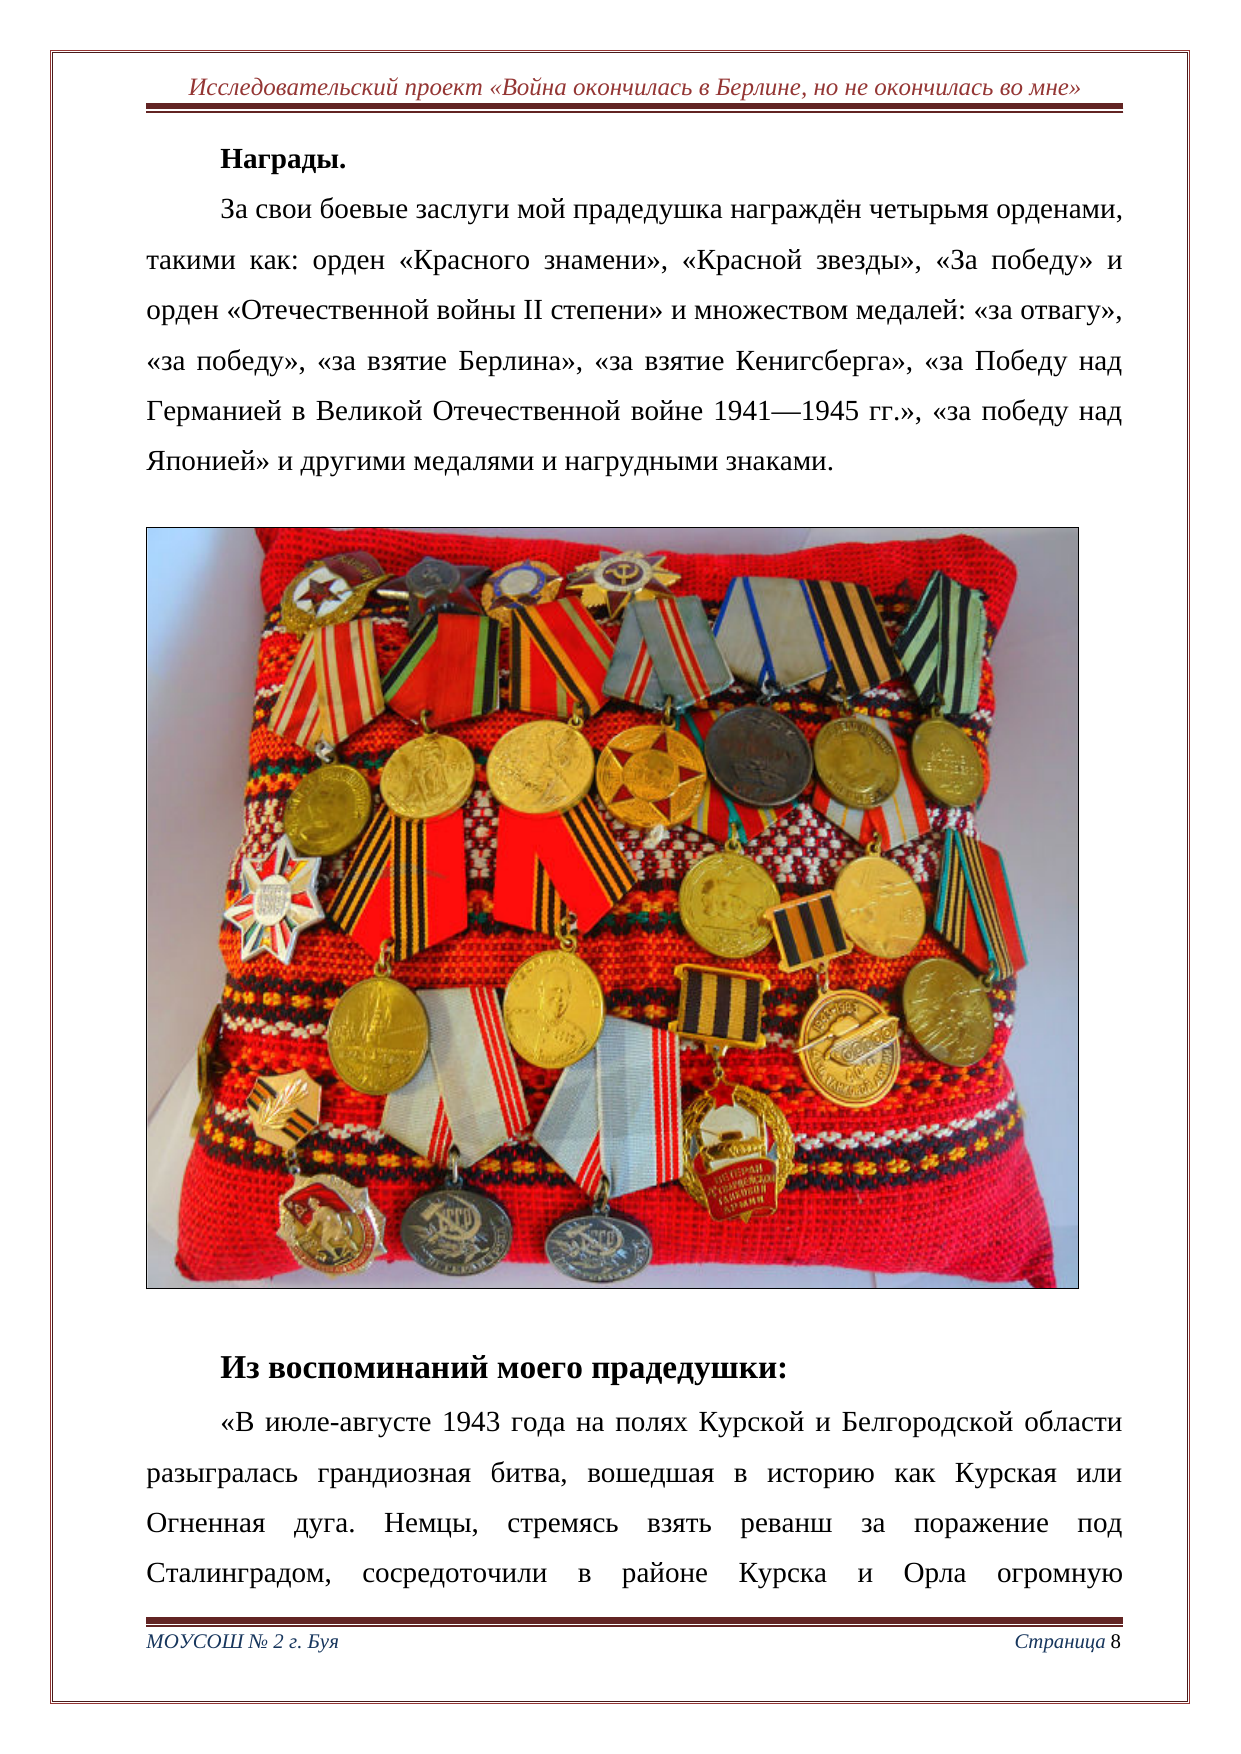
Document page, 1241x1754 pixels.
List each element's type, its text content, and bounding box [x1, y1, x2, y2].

text Награды. [146, 141, 1123, 175]
text Из воспоминаний моего прадедушки: [146, 1347, 1123, 1385]
text За свои боевые заслуги мой прадедушка награждён четырьмя орденами, такими как: орден «Красного знамени», «Красной звезды», «За победу» и орден «Отечественной войны II степени» и множеством медалей: «за отвагу», «за победу», «за взятие Берлина», «за взятие Кенигсберга», «за Победу над Германией в Великой Отечественной войне 1941—1945 гг.», «за победу над Японией» и другими медалями и нагрудными знаками. [146, 192, 1123, 477]
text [146, 1404, 1123, 1589]
picture [147, 528, 1078, 1288]
